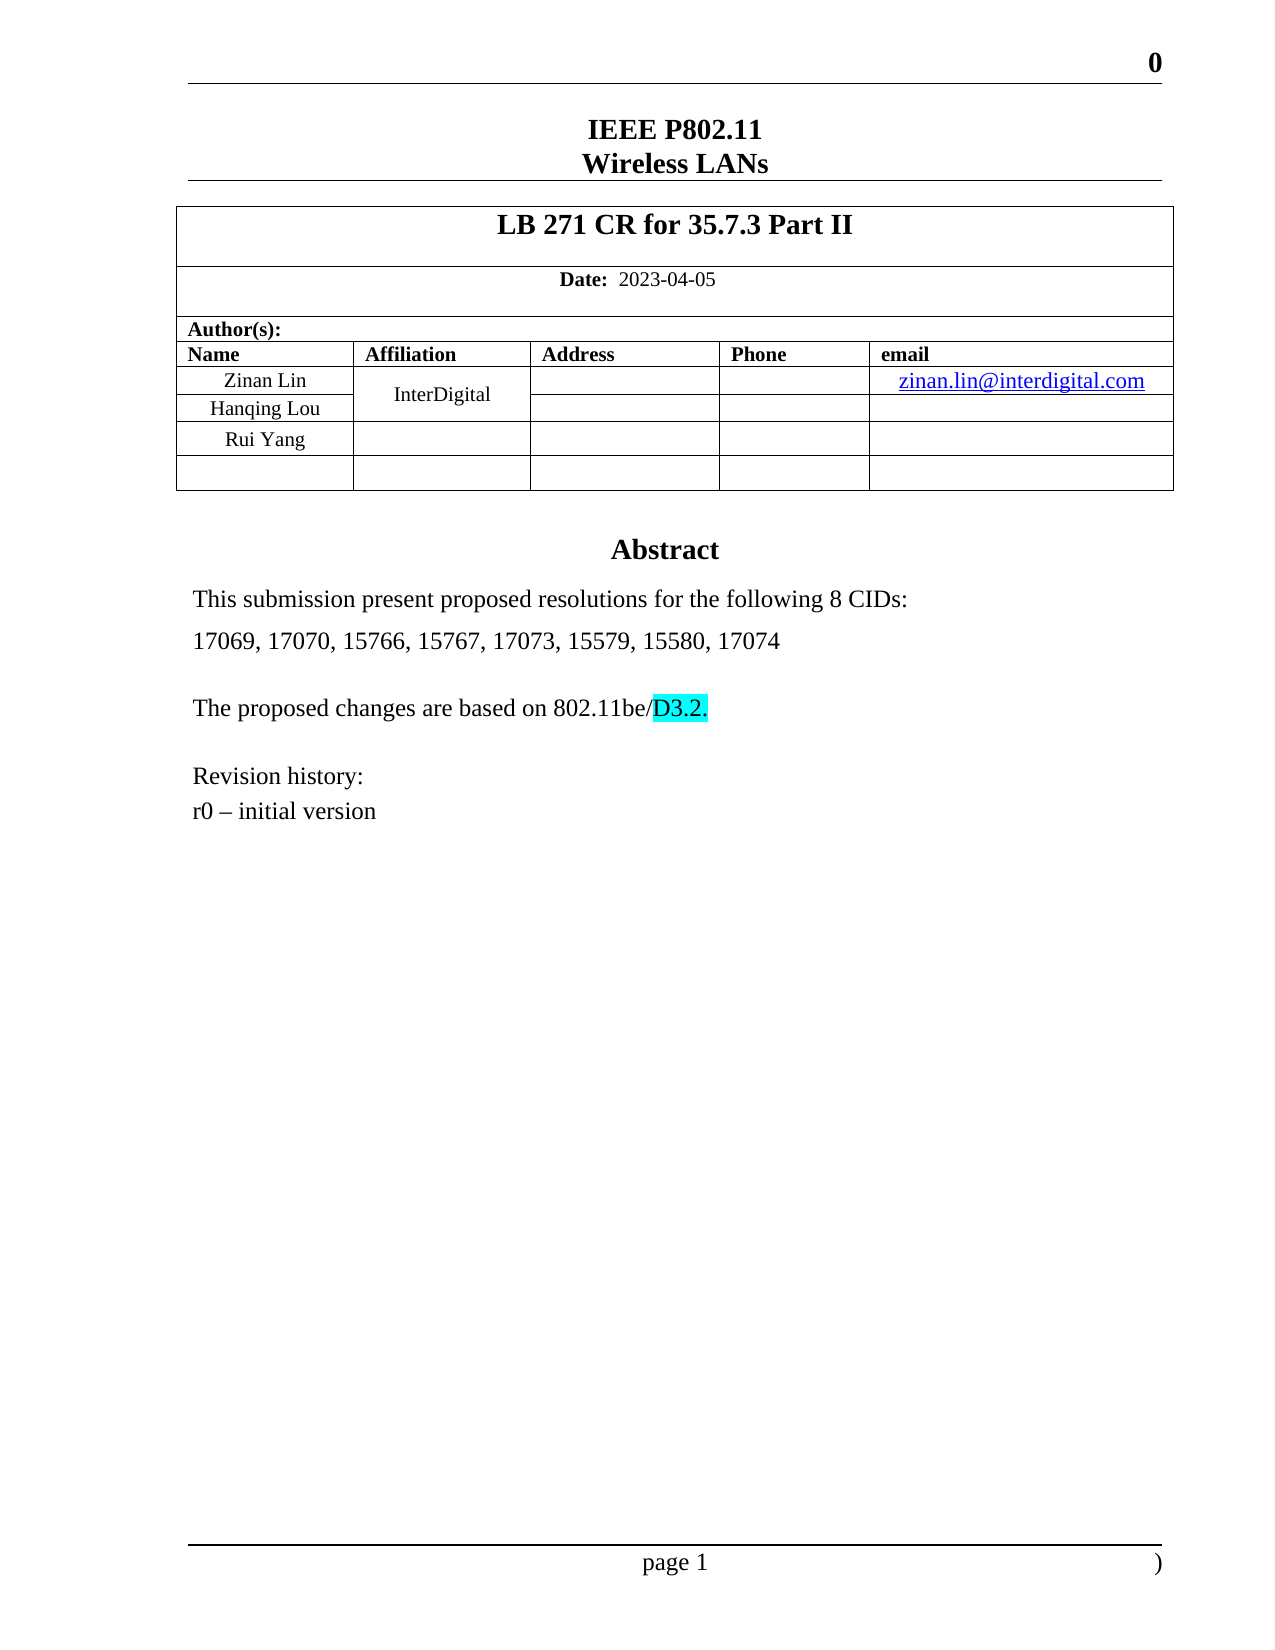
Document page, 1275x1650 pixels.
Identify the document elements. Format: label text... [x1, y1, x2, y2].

table_cell [720, 367, 869, 393]
table_cell Affiliation [354, 342, 530, 366]
table_cell email [870, 342, 1173, 366]
table_cell [354, 456, 530, 490]
table_cell [531, 422, 719, 455]
table_cell [720, 395, 869, 421]
table_cell [354, 422, 530, 455]
table_cell [177, 456, 353, 490]
table_cell Date: 2023-04-05 [177, 267, 1173, 316]
table_cell [870, 422, 1173, 455]
table_cell Hanqing Lou [177, 395, 353, 421]
table_cell [870, 456, 1173, 490]
table_cell zinan.lin@interdigital.com [870, 367, 1173, 393]
table_cell [870, 395, 1173, 421]
table_cell [720, 422, 869, 455]
text IEEE P802.11 Wireless LANs [187, 112, 1162, 181]
table_cell [531, 367, 719, 393]
table_cell Rui Yang [177, 422, 353, 455]
table_cell [531, 456, 719, 490]
table_cell Phone [720, 342, 869, 366]
table_cell [720, 456, 869, 490]
table_header LB 271 CR for 35.7.3 Part II [177, 207, 1173, 266]
table_cell Name [177, 342, 353, 366]
table_cell Address [531, 342, 719, 366]
table_cell [531, 395, 719, 421]
table_cell InterDigital [354, 367, 530, 421]
table_cell Author(s): [177, 317, 1173, 341]
table_cell Zinan Lin [177, 367, 353, 393]
